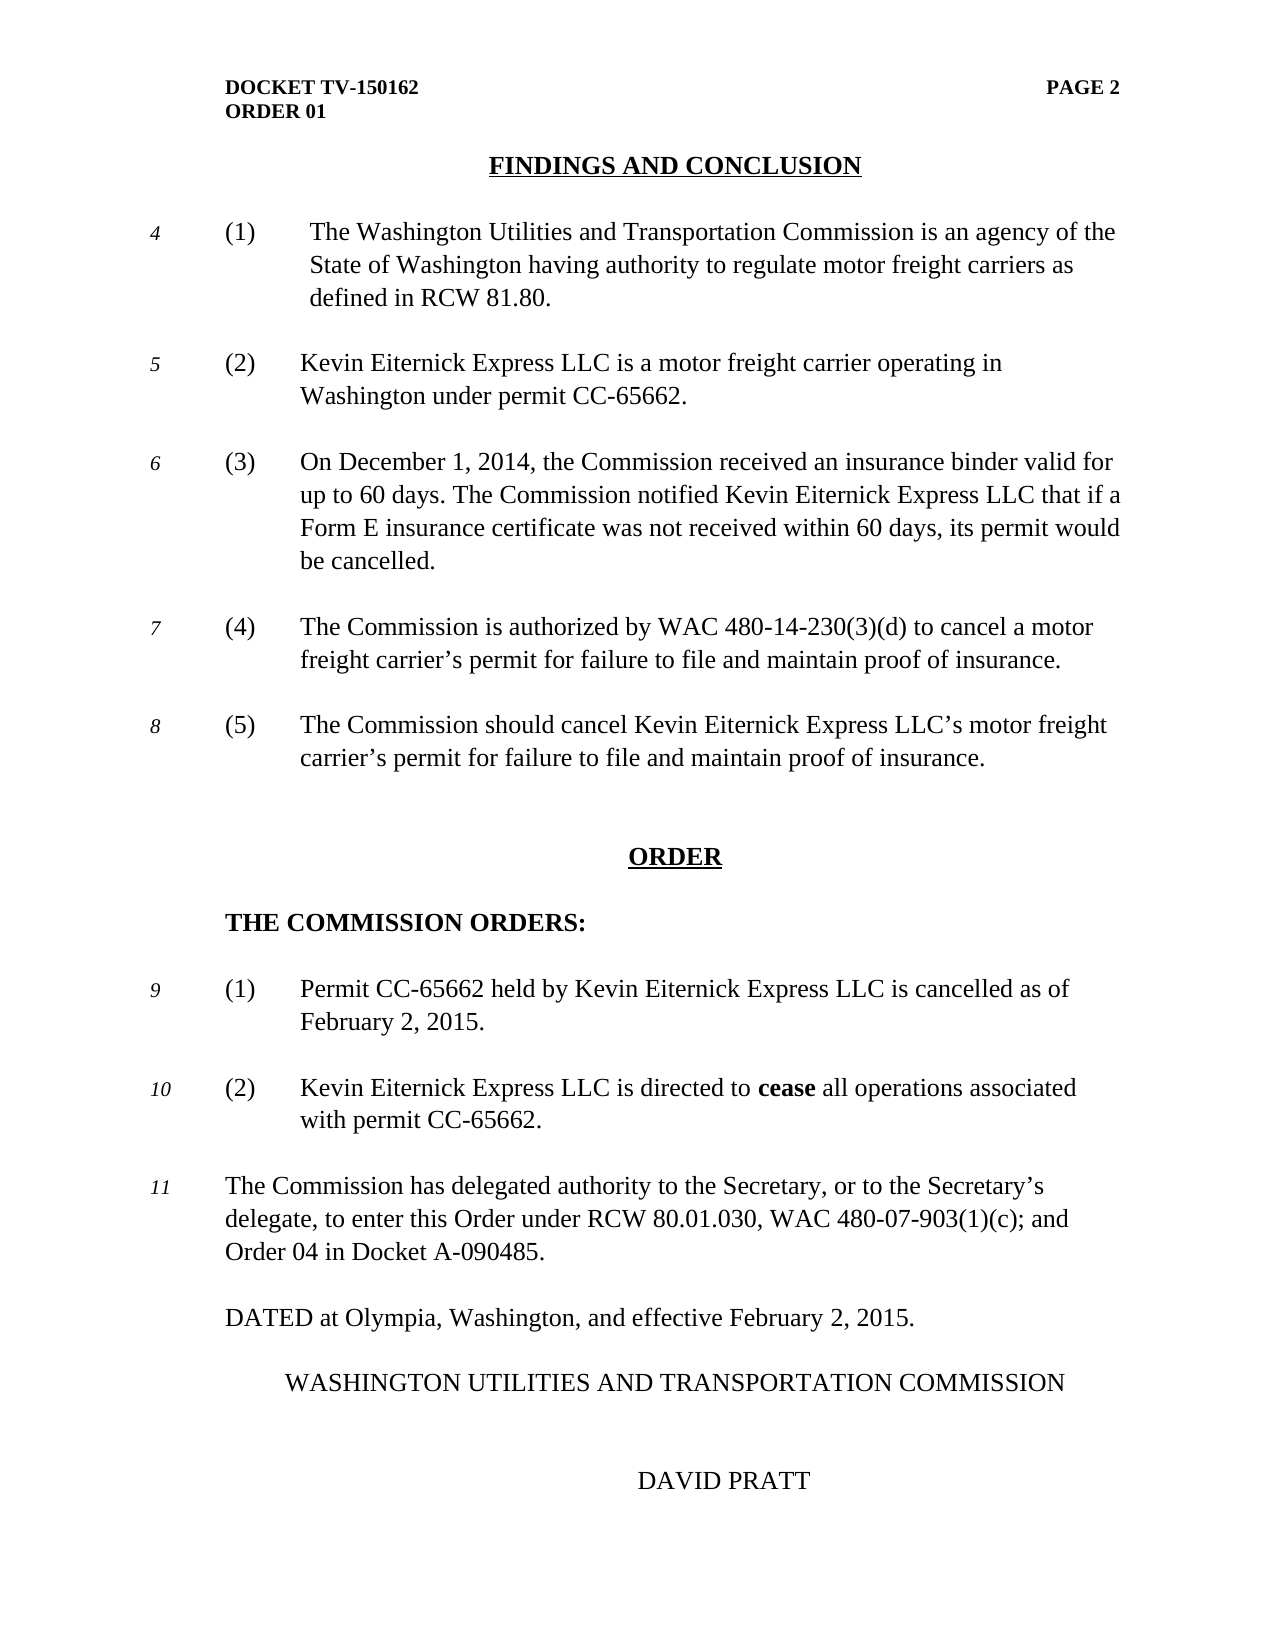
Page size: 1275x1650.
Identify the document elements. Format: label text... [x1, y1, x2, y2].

list (2) Kevin Eiternick Express LLC is directed to cease all operations associated with permit CC-65662. [150, 1072, 1125, 1134]
list (4) The Commission is authorized by WAC 480-14-230(3)(d) to cancel a motor freight carrier’s permit for failure to file and maintain proof of insurance. [150, 611, 1125, 674]
list (2) Kevin Eiternick Express LLC is a motor freight carrier operating in Washington under permit CC-65662. [150, 347, 1125, 410]
text DATED at Olympia, Washington, and effective February 2, 2015. [225, 1302, 1125, 1332]
text FINDINGS AND CONCLUSION [225, 150, 1125, 180]
subtitle WASHINGTON UTILITIES AND TRANSPORTATION COMMISSION [225, 1367, 1125, 1397]
list (1) The Washington Utilities and Transportation Commission is an agency of the State of Washington having authority to regulate motor freight carriers as defined in RCW 81.80. [150, 216, 1125, 312]
text ORDER [225, 841, 1125, 871]
text THE COMMISSION ORDERS: [225, 907, 1125, 937]
text DAVID PRATT [225, 1465, 1125, 1495]
list The Commission has delegated authority to the Secretary, or to the Secretary’s delegate, to enter this Order under RCW 80.01.030, WAC 480-07-903(1)(c); and Order 04 in Docket A-090485. [150, 1170, 1125, 1266]
list (1) Permit CC-65662 held by Kevin Eiternick Express LLC is cancelled as of February 2, 2015. [150, 973, 1125, 1036]
list (5) The Commission should cancel Kevin Eiternick Express LLC’s motor freight carrier’s permit for failure to file and maintain proof of insurance. [150, 709, 1125, 772]
list (3) On December 1, 2014, the Commission received an insurance binder valid for up to 60 days. The Commission notified Kevin Eiternick Express LLC that if a Form E insurance certificate was not received within 60 days, its permit would be cancelled. [150, 446, 1125, 575]
